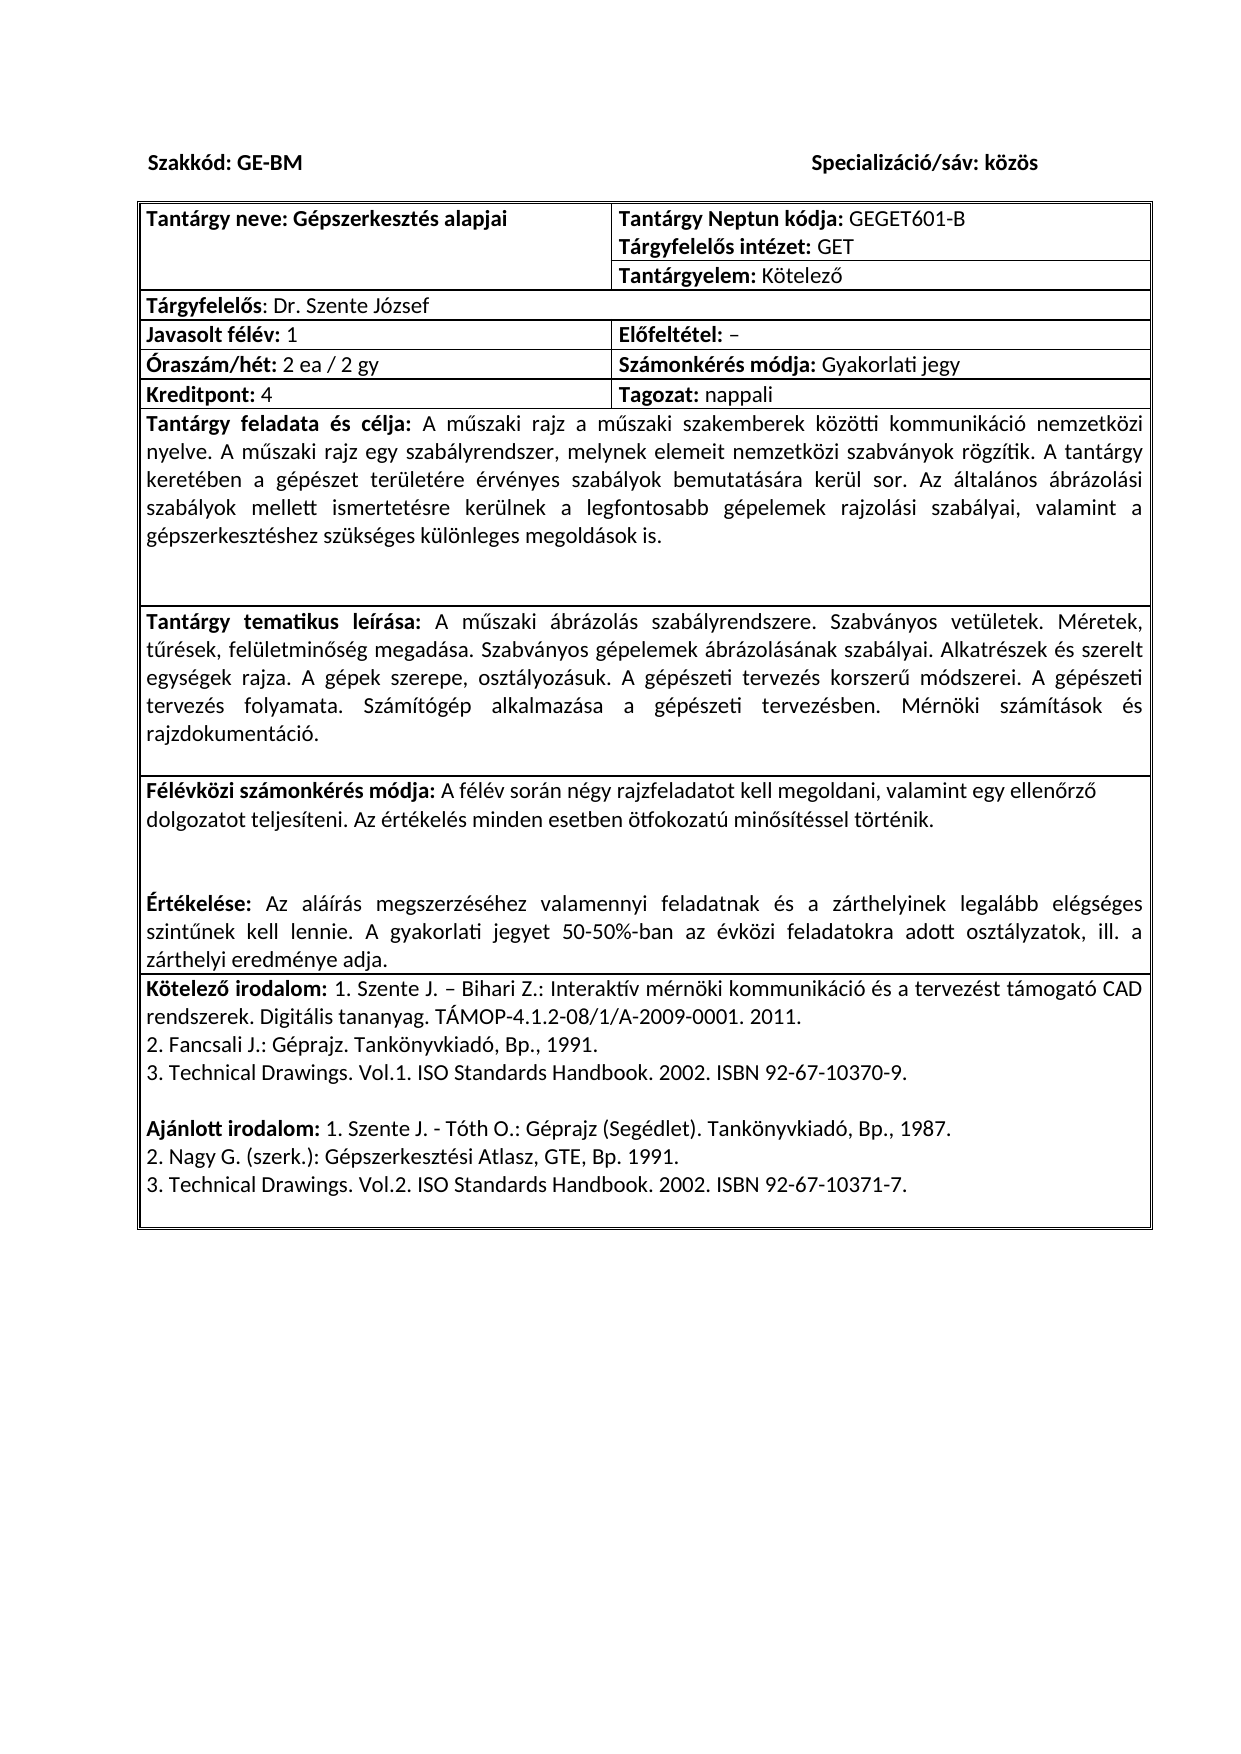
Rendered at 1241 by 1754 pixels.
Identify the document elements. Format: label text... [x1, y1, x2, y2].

table_cell Kötelező irodalom: 1. Szente J. – Bihari Z.: Interaktív mérnöki kommunikáció és a tervezést támogató CAD rendszerek. Digitális tananyag. TÁMOP-4.1.2-08/1/A-2009-0001. 2011. 2. Fancsali J.: Géprajz. Tankönyvkiadó, Bp., 1991. 3. Technical Drawings. Vol.1. ISO Standards Handbook. 2002. ISBN 92-67-10370-9. Ajánlott irodalom: 1. Szente J. - Tóth O.: Géprajz (Segédlet). Tankönyvkiadó, Bp., 1987. 2. Nagy G. (szerk.): Gépszerkesztési Atlasz, GTE, Bp. 1991. 3. Technical Drawings. Vol.2. ISO Standards Handbook. 2002. ISBN 92-67-10371-7. [141, 975, 1150, 1227]
table_cell Tantárgy feladata és célja: A műszaki rajz a műszaki szakemberek közötti kommunikáció nemzetközi nyelve. A műszaki rajz egy szabályrendszer, melynek elemeit nemzetközi szabványok rögzítik. A tantárgy keretében a gépészet területére érvényes szabályok bemutatására kerül sor. Az általános ábrázolási szabályok mellett ismertetésre kerülnek a legfontosabb gépelemek rajzolási szabályai, valamint a gépszerkesztéshez szükséges különleges megoldások is. [141, 409, 1150, 605]
table_cell Félévközi számonkérés módja: A félév során négy rajzfeladatot kell megoldani, valamint egy ellenőrző dolgozatot teljesíteni. Az értékelés minden esetben ötfokozatú minősítéssel történik. Értékelése: Az aláírás megszerzéséhez valamennyi feladatnak és a zárthelyinek legalább elégséges szintűnek kell lennie. A gyakorlati jegyet 50-50%-ban az évközi feladatokra adott osztályzatok, ill. a zárthelyi eredménye adja. [141, 777, 1150, 973]
table_cell Tantárgyelem: Kötelező [612, 261, 1150, 289]
table_cell Tárgyfelelős: Dr. Szente József [141, 291, 1150, 319]
table_cell Javasolt félév: 1 [141, 321, 611, 348]
table_header Tantárgy neve: Gépszerkesztés alapjai [141, 204, 611, 289]
table_header Tantárgy Neptun kódja: GEGET601-B Tárgyfelelős intézet: GET [612, 204, 1150, 260]
table_cell Tantárgy tematikus leírása: A műszaki ábrázolás szabályrendszere. Szabványos vetületek. Méretek, tűrések, felületminőség megadása. Szabványos gépelemek ábrázolásának szabályai. Alkatrészek és szerelt egységek rajza. A gépek szerepe, osztályozásuk. A gépészeti tervezés korszerű módszerei. A gépészeti tervezés folyamata. Számítógép alkalmazása a gépészeti tervezésben. Mérnöki számítások és rajzdokumentáció. [141, 607, 1150, 775]
table_cell Kreditpont: 4 [141, 380, 611, 408]
table_cell Tagozat: nappali [612, 380, 1150, 408]
text Szakkód: GE-BM Specializáció/sáv: közös [148, 148, 1093, 176]
table_cell Számonkérés módja: Gyakorlati jegy [612, 350, 1150, 378]
table_cell Előfeltétel: – [612, 321, 1150, 348]
table_cell Óraszám/hét: 2 ea / 2 gy [141, 350, 611, 378]
